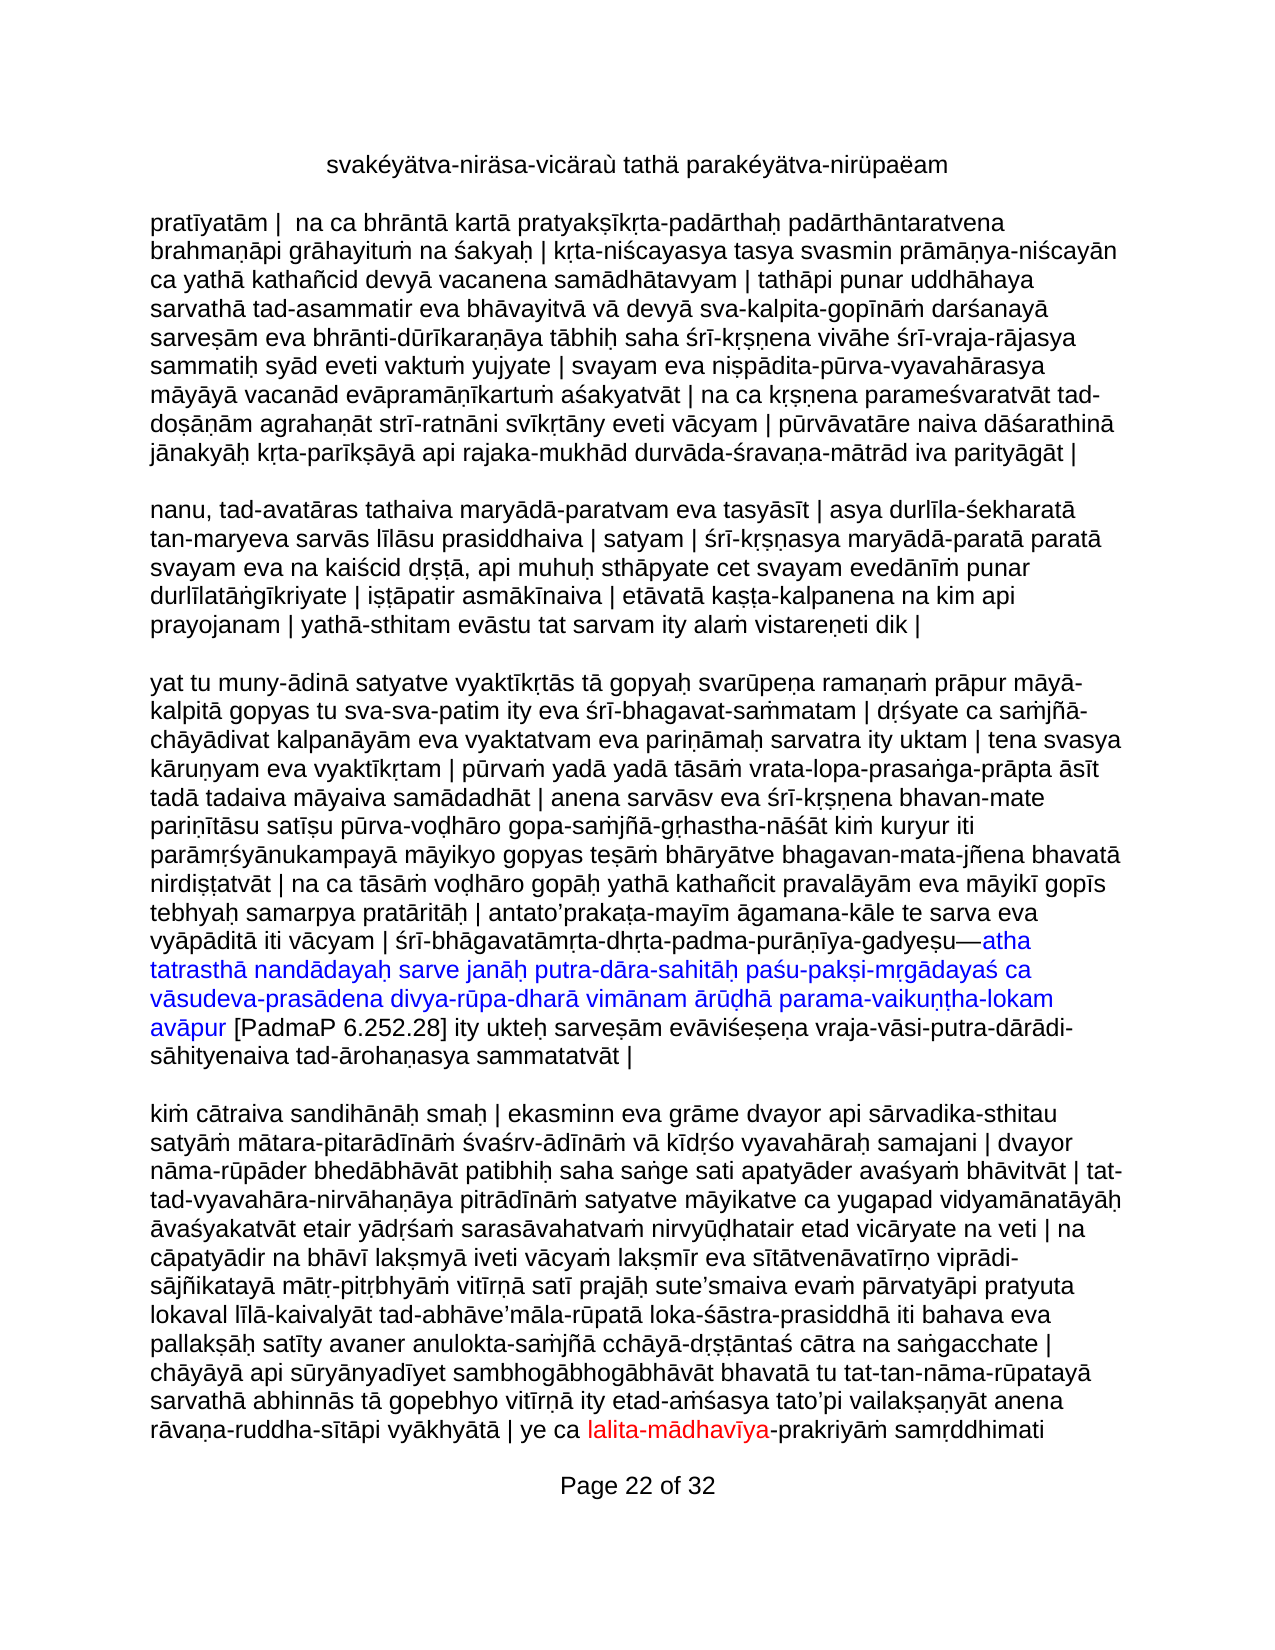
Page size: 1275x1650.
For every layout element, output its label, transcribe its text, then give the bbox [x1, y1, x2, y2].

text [150, 1099, 1125, 1444]
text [150, 207, 1125, 466]
text nanu, tad-avatāras tathaiva maryādā-paratvam eva tasyāsīt | asya durlīla-śekharatā tan-maryeva sarvās līlāsu prasiddhaiva | satyam | śrī-kṛṣṇasya maryādā-paratā paratā svayam eva na kaiścid dṛṣṭā, api muhuḥ sthāpyate cet svayam evedānīṁ punar durlīlatāṅgīkriyate | iṣṭāpatir asmākīnaiva | etāvatā kaṣṭa-kalpanena na kim api prayojanam | yathā-sthitam evāstu tat sarvam ity alaṁ vistareṇeti dik | [150, 495, 1125, 639]
text yat tu muny-ādinā satyatve vyaktīkṛtās tā gopyaḥ svarūpeṇa ramaṇaṁ prāpur māyā-kalpitā gopyas tu sva-sva-patim ity eva śrī-bhagavat-saṁmatam | dṛśyate ca saṁjñā-chāyādivat kalpanāyām eva vyaktatvam eva pariṇāmaḥ sarvatra ity uktam | tena svasya kāruṇyam eva vyaktīkṛtam | pūrvaṁ yadā yadā tāsāṁ vrata-lopa-prasaṅga-prāpta āsīt tadā tadaiva māyaiva samādadhāt | anena sarvāsv eva śrī-kṛṣṇena bhavan-mate pariṇītāsu satīṣu pūrva-voḍhāro gopa-saṁjñā-gṛhastha-nāśāt kiṁ kuryur iti parāmṛśyānukampayā māyikyo gopyas teṣāṁ bhāryātve bhagavan-mata-jñena bhavatā nirdiṣṭatvāt | na ca tāsāṁ voḍhāro gopāḥ yathā kathañcit pravalāyām eva māyikī gopīs tebhyaḥ samarpya pratāritāḥ | antato’prakaṭa-mayīm āgamana-kāle te sarva eva vyāpāditā iti vācyam | śrī-bhāgavatāmṛta-dhṛta-padma-purāṇīya-gadyeṣu—atha tatrasthā nandādayaḥ sarve janāḥ putra-dāra-sahitāḥ paśu-pakṣi-mṛgādayaś ca vāsudeva-prasādena divya-rūpa-dharā vimānam ārūḍhā parama-vaikuṇṭha-lokam avāpur [PadmaP 6.252.28] ity ukteḥ sarveṣām evāviśeṣeṇa vraja-vāsi-putra-dārādi-sāhityenaiva tad-ārohaṇasya sammatatvāt | [150, 667, 1125, 1070]
